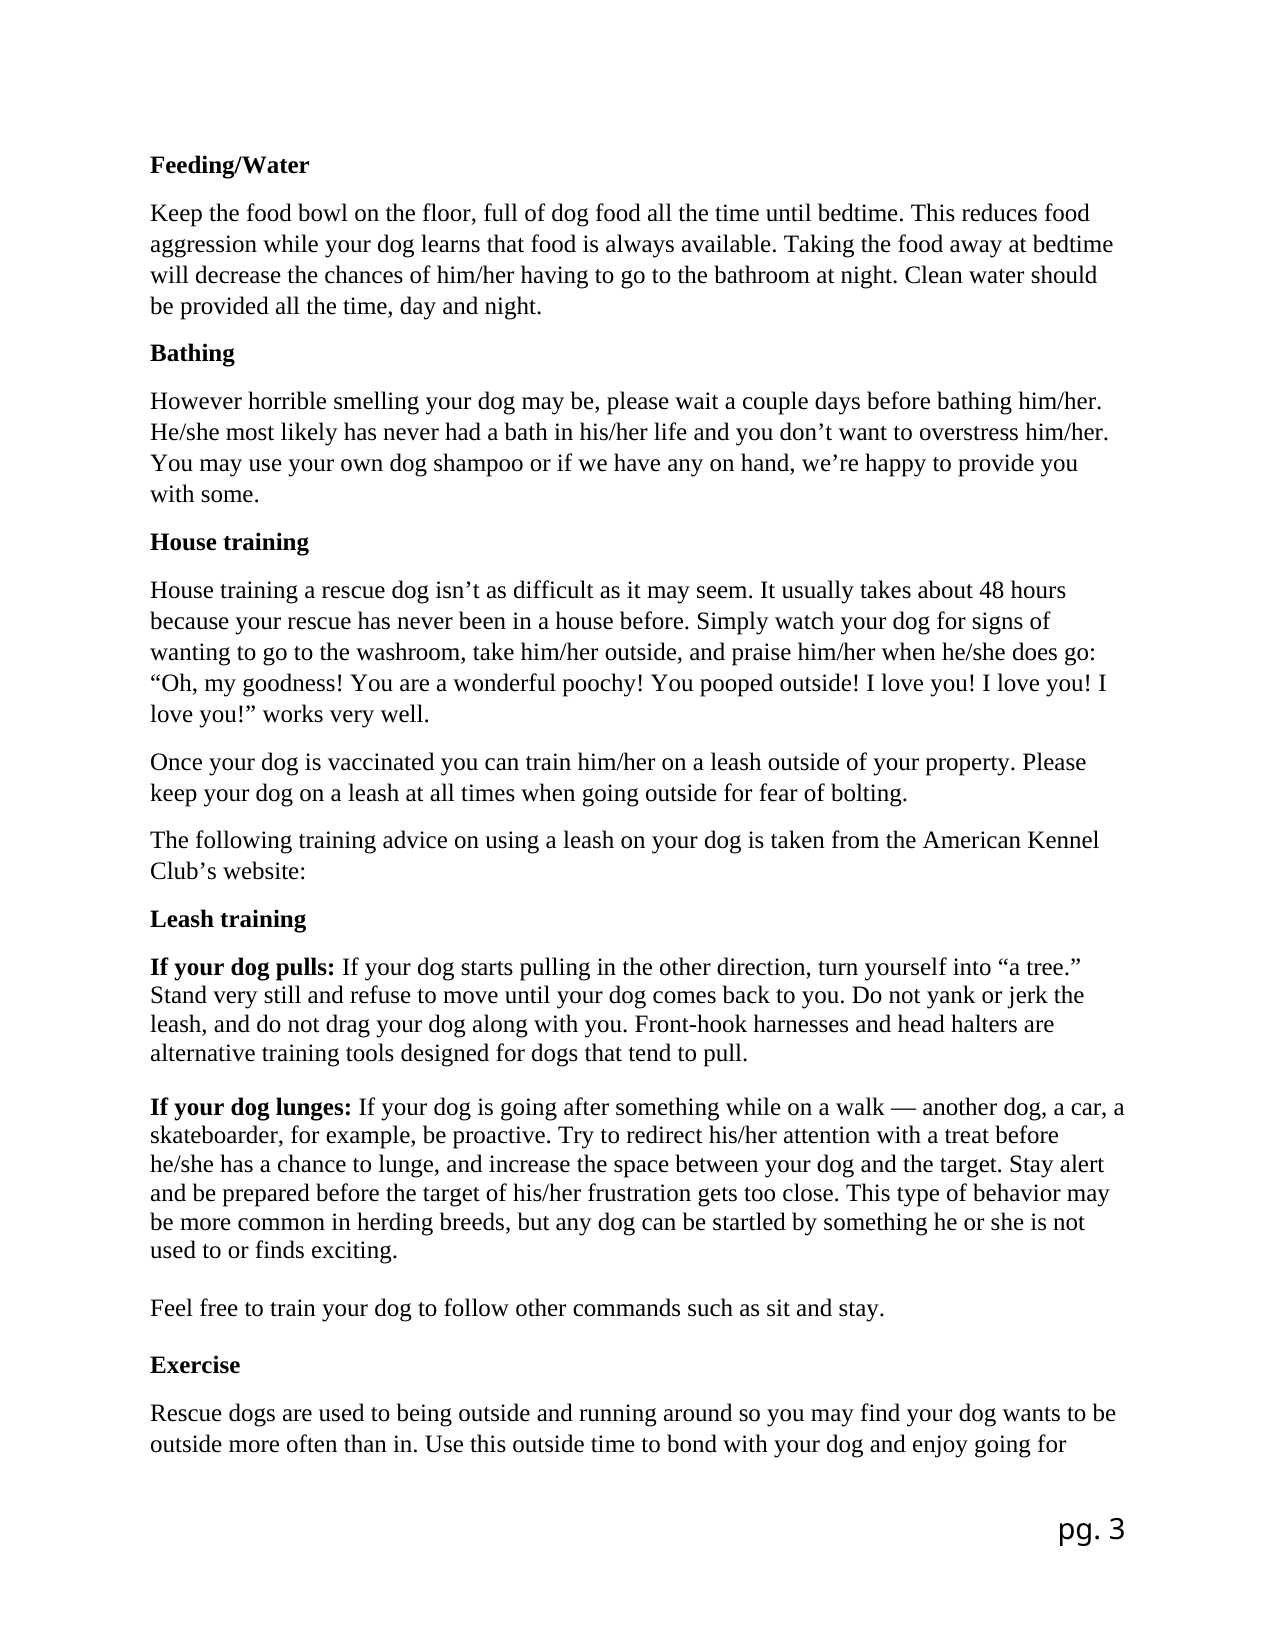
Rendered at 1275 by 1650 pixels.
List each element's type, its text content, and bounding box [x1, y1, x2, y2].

text Exercise [150, 1351, 1125, 1379]
text If your dog lunges: If your dog is going after something while on a walk — another dog, a car, a skateboarder, for example, be proactive. Try to redirect his/her attention with a treat before he/she has a chance to lunge, and increase the space between your dog and the target. Stay alert and be prepared before the target of his/her frustration gets too close. This type of behavior may be more common in herding breeds, but any dog can be startled by something he or she is not used to or finds exciting. [150, 1092, 1125, 1264]
text If your dog pulls: If your dog starts pulling in the other direction, turn yourself into “a tree.” Stand very still and refuse to move until your dog comes back to you. Do not yank or jerk the leash, and do not drag your dog along with you. Front-hook harnesses and head halters are alternative training tools designed for dogs that tend to pull. [150, 952, 1125, 1067]
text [150, 1398, 1125, 1458]
text Feel free to train your dog to follow other commands such as sit and stay. [150, 1293, 1125, 1322]
text Once your dog is vaccinated you can train him/her on a leash outside of your property. Please keep your dog on a leash at all times when going outside for fear of bolting. [150, 747, 1125, 806]
text However horrible smelling your dog may be, please wait a couple days before bathing him/her. He/she most likely has never had a bath in his/her life and you don’t want to overstress him/her. You may use your own dog shampoo or if we have any on hand, we’re happy to provide you with some. [150, 386, 1125, 508]
text The following training advice on using a leash on your dog is taken from the American Kennel Club’s website: [150, 825, 1125, 885]
text Keep the food bowl on the floor, full of dog food all the time until bedtime. This reduces food aggression while your dog learns that food is always available. Taking the food away at bedtime will decrease the chances of him/her having to go to the bathroom at night. Clean water should be provided all the time, day and night. [150, 198, 1125, 319]
text Bathing [150, 338, 1125, 367]
text House training [150, 527, 1125, 556]
text Feeding/Water [150, 150, 1125, 179]
text Leash training [150, 904, 1125, 933]
text House training a rescue dog isn’t as difficult as it may seem. It usually takes about 48 hours because your rescue has never been in a house before. Simply watch your dog for signs of wanting to go to the washroom, take him/her outside, and praise him/her when he/she does go: “Oh, my goodness! You are a wonderful poochy! You pooped outside! I love you! I love you! I love you!” works very well. [150, 575, 1125, 728]
